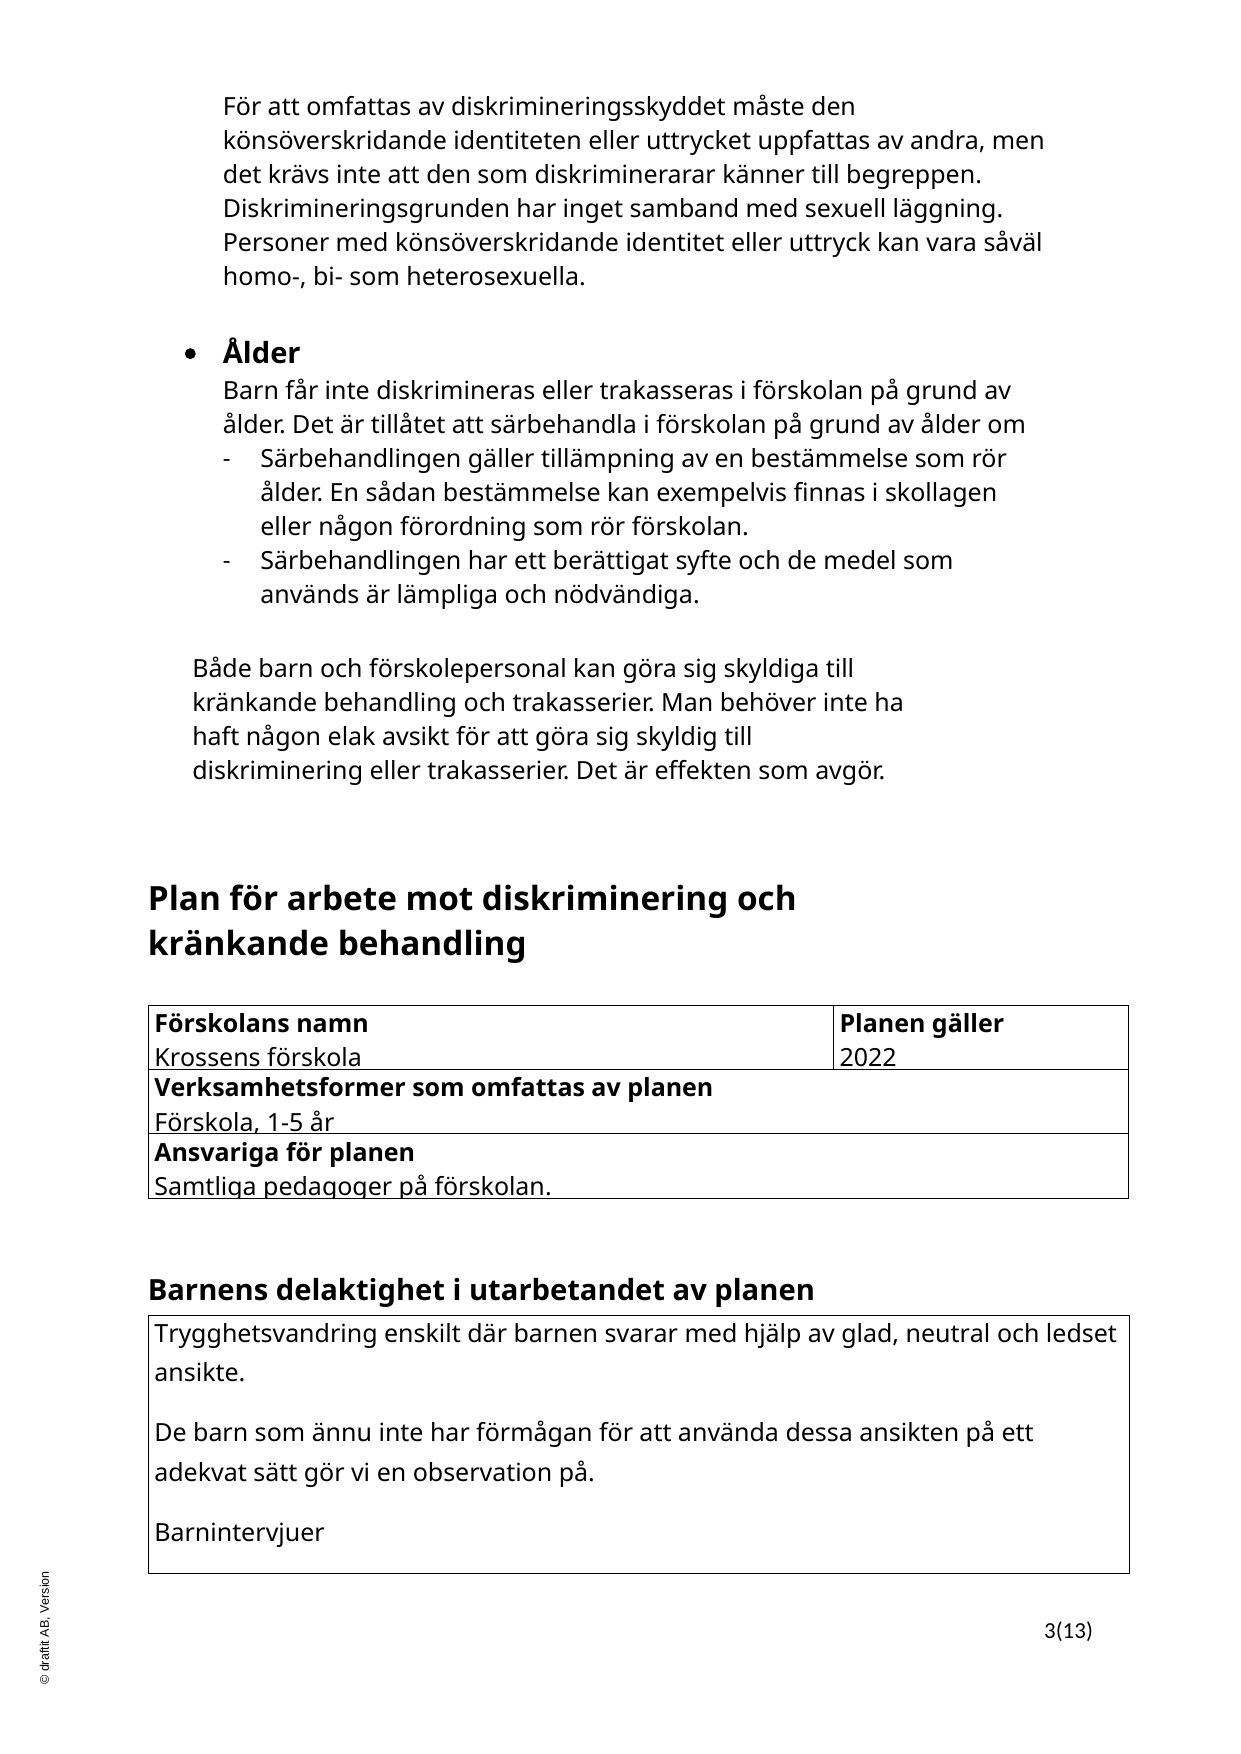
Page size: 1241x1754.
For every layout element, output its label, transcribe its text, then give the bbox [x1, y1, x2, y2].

table_cell Ansvariga för planen [149, 1134, 1128, 1168]
list Särbehandlingen gäller tillämpning av en bestämmelse som rör ålder. En sådan bestämmelse kan exempelvis finnas i skollagen eller någon förordning som rör förskolan. [223, 441, 1048, 543]
list Ålder [185, 333, 1048, 372]
table_cell Verksamhetsformer som omfattas av planen [149, 1070, 1128, 1104]
subtitle Barnens delaktighet i utarbetandet av planen [148, 1269, 1092, 1309]
table_header Planen gäller [834, 1006, 1128, 1040]
text Både barn och förskolepersonal kan göra sig skyldiga till kränkande behandling och trakasserier. Man behöver inte ha haft någon elak avsikt för att göra sig skyldig till diskriminering eller trakasserier. Det är effekten som avgör. [192, 651, 930, 787]
table_cell 2022 [834, 1040, 1128, 1069]
table_header Förskolans namn [149, 1006, 833, 1040]
text Barn får inte diskrimineras eller trakasseras i förskolan på grund av ålder. Det är tillåtet att särbehandla i förskolan på grund av ålder om [223, 372, 1048, 441]
table_cell Samtliga pedagoger på förskolan. [149, 1169, 1128, 1198]
table_cell Förskola, 1-5 år [149, 1104, 1128, 1133]
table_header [149, 1316, 1129, 1573]
text Diskrimineringsgrunden har inget samband med sexuell läggning. Personer med könsöverskridande identitet eller uttryck kan vara såväl homo-, bi- som heterosexuella. [223, 191, 1048, 293]
list Särbehandlingen har ett berättigat syfte och de medel som används är lämpliga och nödvändiga. [223, 543, 1048, 611]
subtitle Plan för arbete mot diskriminering och kränkande behandling [148, 874, 930, 965]
table_cell Krossens förskola [149, 1040, 833, 1069]
text För att omfattas av diskrimineringsskyddet måste den könsöverskridande identiteten eller uttrycket uppfattas av andra, men det krävs inte att den som diskriminerarar känner till begreppen. [223, 89, 1048, 191]
